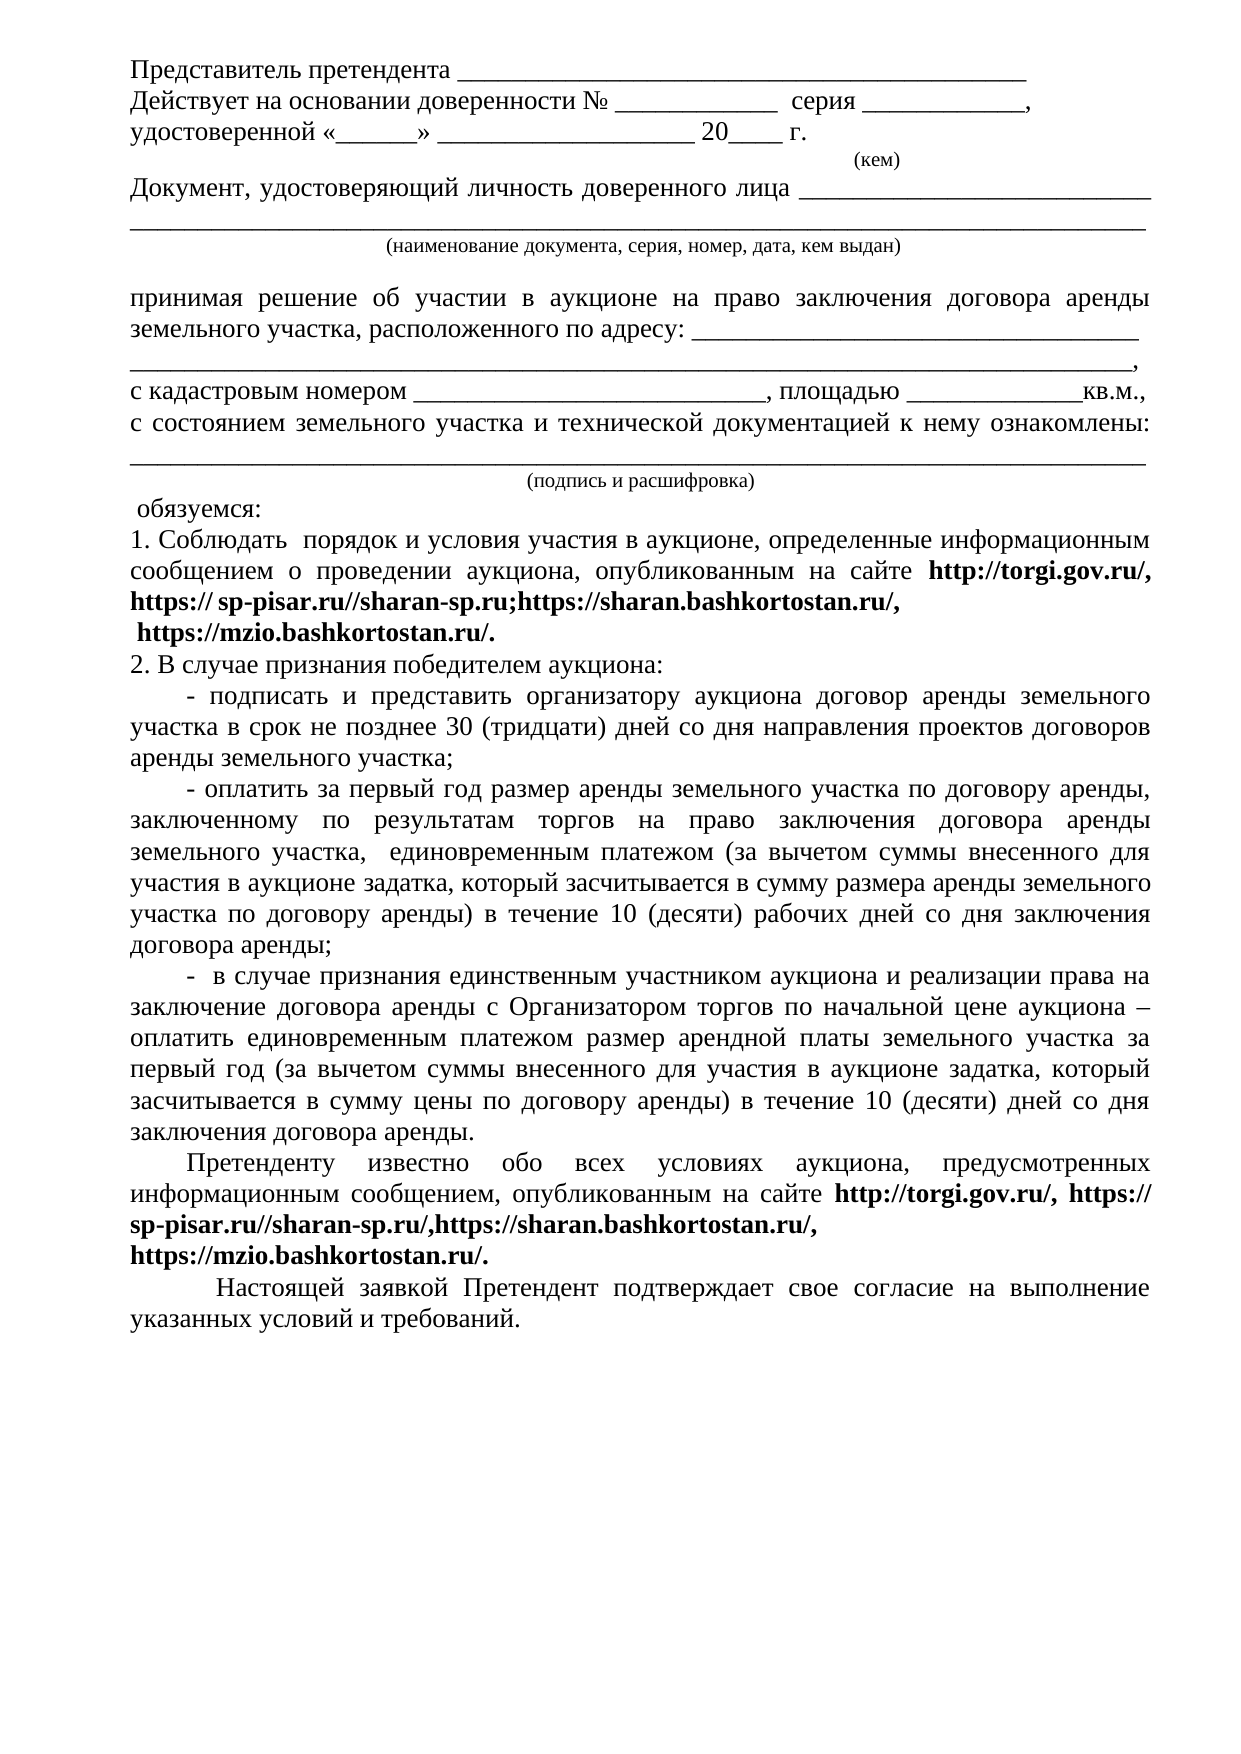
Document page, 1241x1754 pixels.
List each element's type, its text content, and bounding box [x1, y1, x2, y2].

text с кадастровым номером __________________________, площадью _____________кв.м., [130, 374, 1152, 406]
text - подписать и представить организатору аукциона договор аренды земельного участка в срок не позднее 30 (тридцати) дней со дня направления проектов договоров аренды земельного участка; [130, 679, 1152, 772]
text принимая решение об участии в аукционе на право заключения договора аренды земельного участка, расположенного по адресу: _________________________________ [130, 281, 1152, 343]
text (кем) [130, 147, 1152, 171]
text удостоверенной «______» ___________________ 20____ г. [130, 115, 1152, 147]
text 1. Соблюдать порядок и условия участия в аукционе, определенные информационным сообщением о проведении аукциона, опубликованным на сайте http://torgi.gov.ru/, https:// sp-pisar.ru//sharan-sp.ru;https://sharan.bashkortostan.ru/, [130, 523, 1152, 617]
text Настоящей заявкой Претендент подтверждает свое согласие на выполнение указанных условий и требований. [130, 1271, 1152, 1333]
text обязуемся: [130, 492, 1152, 523]
text Документ, удостоверяющий личность доверенного лица __________________________ ___________________________________________________________________________ [130, 171, 1152, 233]
text (подпись и расшифровка) [130, 468, 1152, 492]
text Представитель претендента __________________________________________ [130, 53, 1152, 84]
text - оплатить за первый год размер аренды земельного участка по договору аренды, заключенному по результатам торгов на право заключения договора аренды земельного участка, единовременным платежом (за вычетом суммы внесенного для участия в аукционе задатка, который засчитывается в сумму размера аренды земельного участка по договору аренды) в течение 10 (десяти) рабочих дней со дня заключения договора аренды; [130, 772, 1152, 959]
text __________________________________________________________________________, [130, 343, 1152, 374]
text Действует на основании доверенности № ____________ серия ____________, [130, 84, 1152, 115]
text 2. В случае признания победителем аукциона: [130, 648, 1152, 679]
text - в случае признания единственным участником аукциона и реализации права на заключение договора аренды с Организатором торгов по начальной цене аукциона – оплатить единовременным платежом размер арендной платы земельного участка за первый год (за вычетом суммы внесенного для участия в аукционе задатка, который засчитывается в сумму цены по договору аренды) в течение 10 (десяти) дней со дня заключения договора аренды. [130, 959, 1152, 1146]
text Претенденту известно обо всех условиях аукциона, предусмотренных информационным сообщением, опубликованным на сайте http://torgi.gov.ru/, https:// sp-pisar.ru//sharan-sp.ru/,https://sharan.bashkortostan.ru/, https://mzio.bashkortostan.ru/. [130, 1146, 1152, 1271]
text https://mzio.bashkortostan.ru/. [130, 617, 1152, 648]
text с состоянием земельного участка и технической документацией к нему ознакомлены: ___________________________________________________________________________ [130, 406, 1152, 468]
text (наименование документа, серия, номер, дата, кем выдан) [130, 233, 1152, 257]
